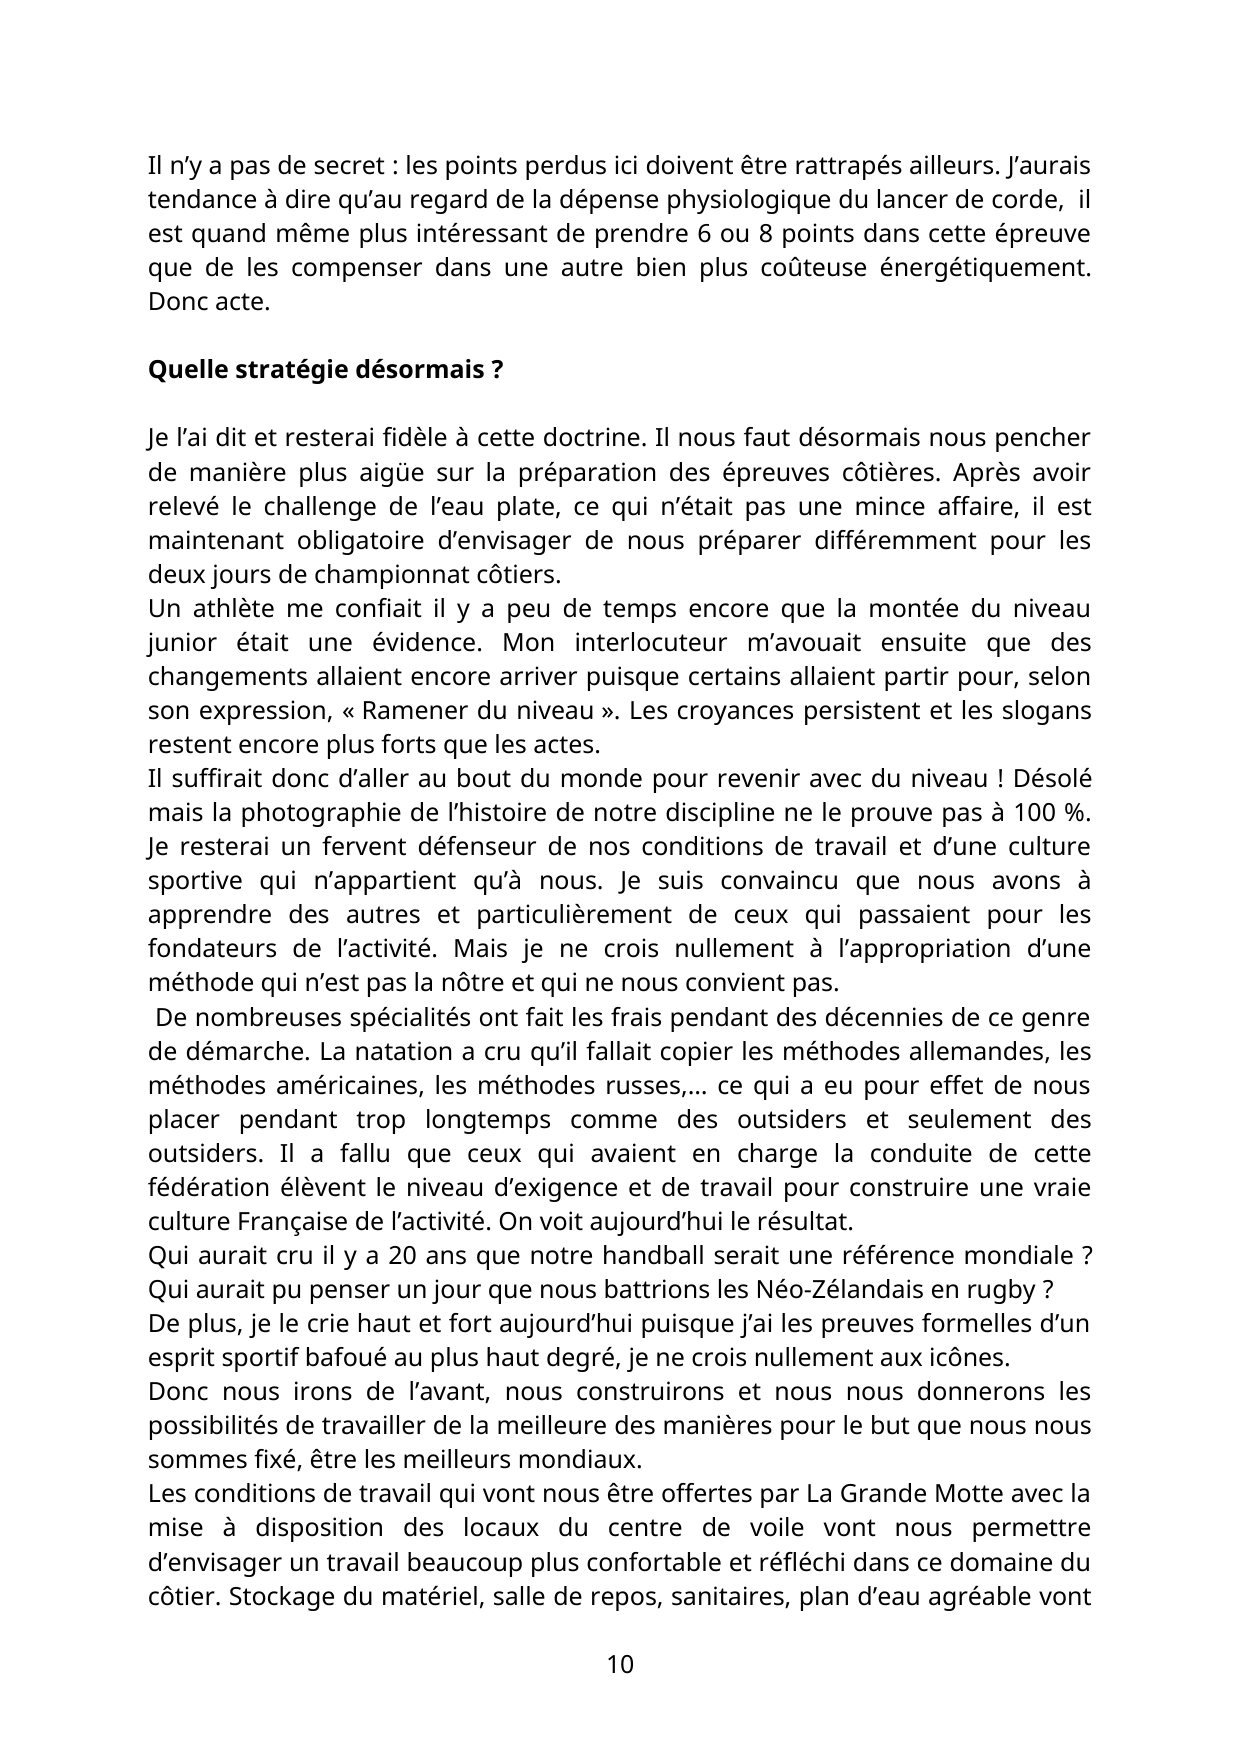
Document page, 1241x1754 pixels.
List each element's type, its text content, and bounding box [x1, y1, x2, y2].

text Je l’ai dit et resterai fidèle à cette doctrine. Il nous faut désormais nous pencher de manière plus aigüe sur la préparation des épreuves côtières. Après avoir relevé le challenge de l’eau plate, ce qui n’était pas une mince affaire, il est maintenant obligatoire d’envisager de nous préparer différemment pour les deux jours de championnat côtiers. [148, 420, 1093, 590]
text De nombreuses spécialités ont fait les frais pendant des décennies de ce genre de démarche. La natation a cru qu’il fallait copier les méthodes allemandes, les méthodes américaines, les méthodes russes,… ce qui a eu pour effet de nous placer pendant trop longtemps comme des outsiders et seulement des outsiders. Il a fallu que ceux qui avaient en charge la conduite de cette fédération élèvent le niveau d’exigence et de travail pour construire une vraie culture Française de l’activité. On voit aujourd’hui le résultat. [148, 999, 1093, 1238]
text Il n’y a pas de secret : les points perdus ici doivent être rattrapés ailleurs. J’aurais tendance à dire qu’au regard de la dépense physiologique du lancer de corde, il est quand même plus intéressant de prendre 6 ou 8 points dans cette épreuve que de les compenser dans une autre bien plus coûteuse énergétiquement. Donc acte. [148, 148, 1093, 318]
text Un athlète me confiait il y a peu de temps encore que la montée du niveau junior était une évidence. Mon interlocuteur m’avouait ensuite que des changements allaient encore arriver puisque certains allaient partir pour, selon son expression, « Ramener du niveau ». Les croyances persistent et les slogans restent encore plus forts que les actes. [148, 590, 1093, 761]
text Qui aurait cru il y a 20 ans que notre handball serait une référence mondiale ? Qui aurait pu penser un jour que nous battrions les Néo-Zélandais en rugby ? [148, 1238, 1093, 1306]
text Il suffirait donc d’aller au bout du monde pour revenir avec du niveau ! Désolé mais la photographie de l’histoire de notre discipline ne le prouve pas à 100 %. Je resterai un fervent défenseur de nos conditions de travail et d’une culture sportive qui n’appartient qu’à nous. Je suis convaincu que nous avons à apprendre des autres et particulièrement de ceux qui passaient pour les fondateurs de l’activité. Mais je ne crois nullement à l’appropriation d’une méthode qui n’est pas la nôtre et qui ne nous convient pas. [148, 761, 1093, 999]
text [148, 1476, 1093, 1612]
text Donc nous irons de l’avant, nous construirons et nous nous donnerons les possibilités de travailler de la meilleure des manières pour le but que nous nous sommes fixé, être les meilleurs mondiaux. [148, 1374, 1093, 1476]
text De plus, je le crie haut et fort aujourd’hui puisque j’ai les preuves formelles d’un esprit sportif bafoué au plus haut degré, je ne crois nullement aux icônes. [148, 1306, 1093, 1374]
text Quelle stratégie désormais ? [148, 352, 1093, 386]
